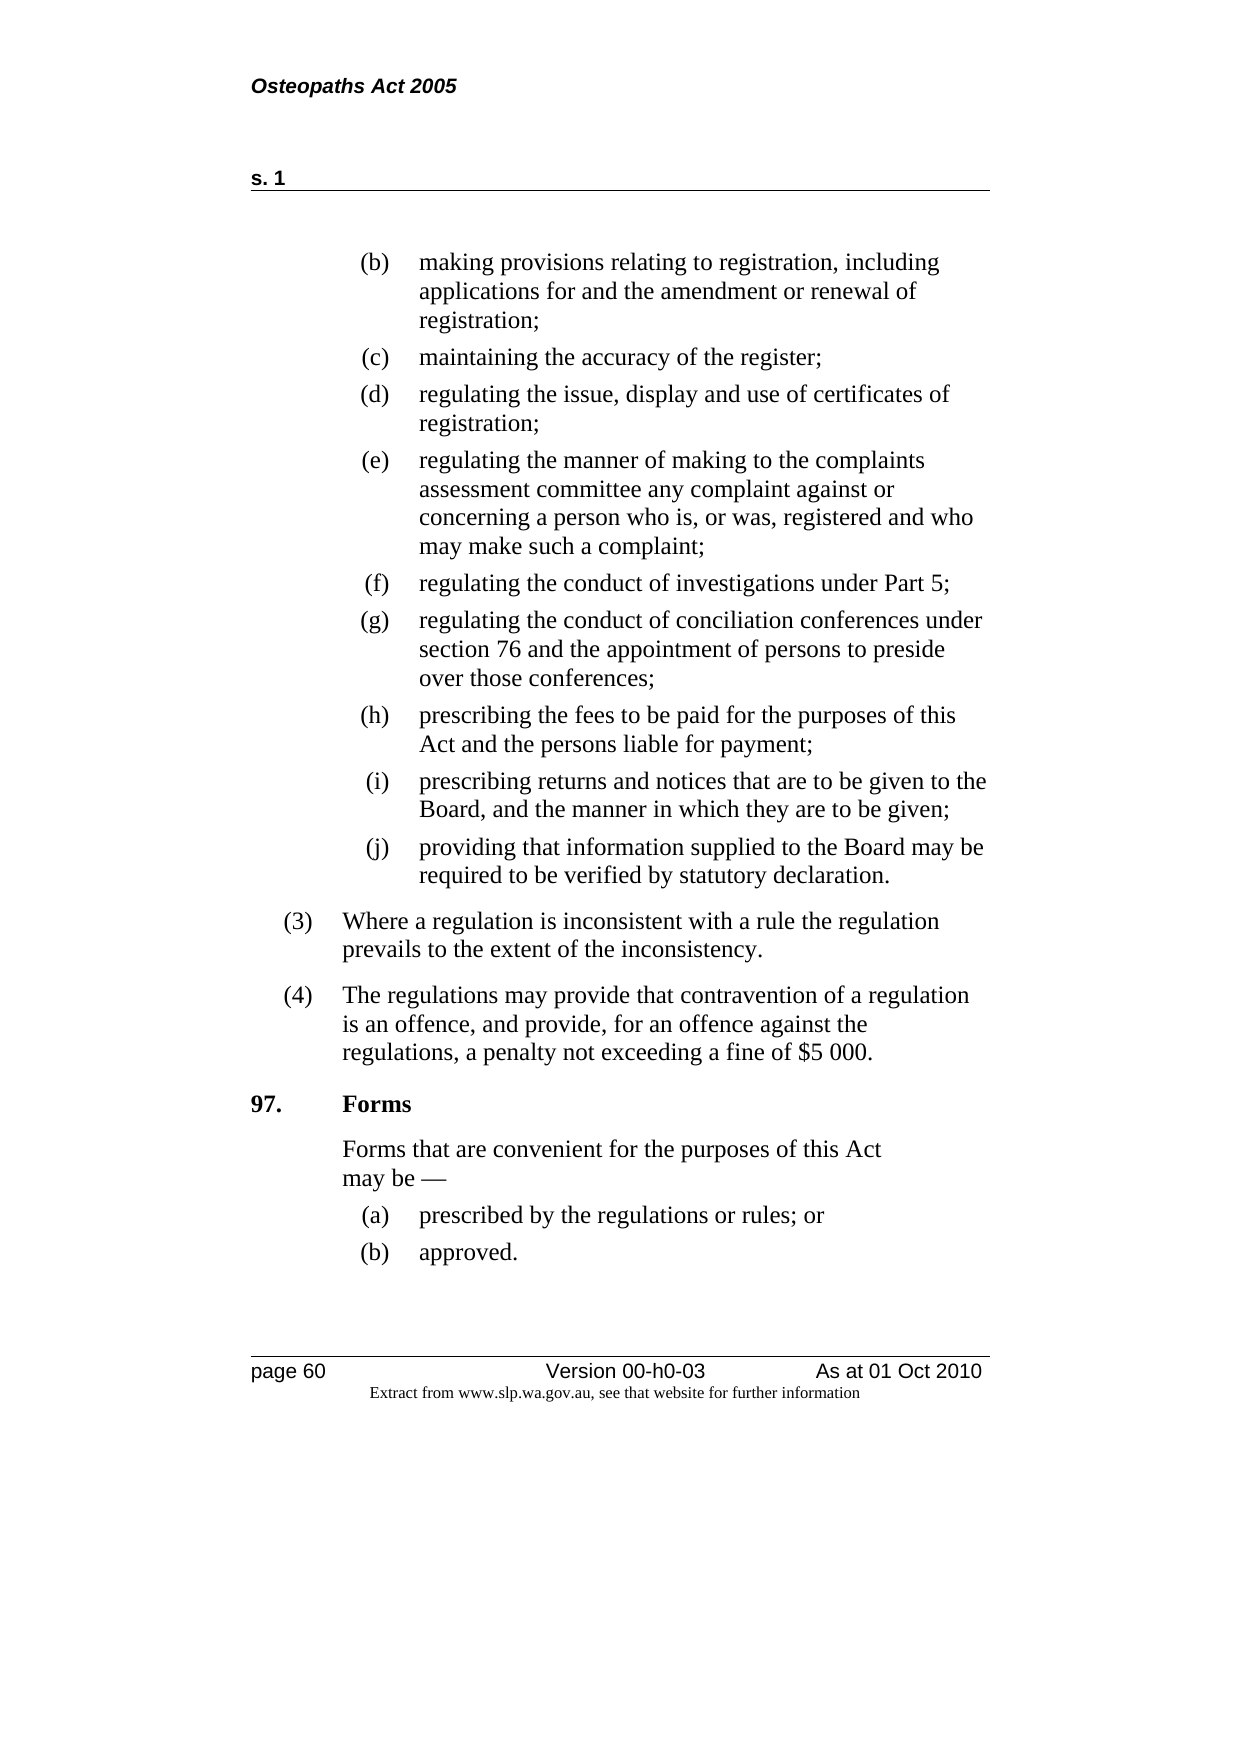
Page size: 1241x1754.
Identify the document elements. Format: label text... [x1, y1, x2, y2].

text (3) Where a regulation is inconsistent with a rule the regulation prevails to the extent of the inconsistency. [251, 906, 990, 963]
text (g) regulating the conduct of conciliation conferences under section 76 and the appointment of persons to preside over those conferences; [251, 605, 990, 692]
text (c) maintaining the accuracy of the register; [251, 342, 990, 371]
text (4) The regulations may provide that contravention of a regulation is an offence, and provide, for an offence against the regulations, a penalty not exceeding a fine of $5 000. [251, 980, 990, 1066]
text (b) making provisions relating to registration, including applications for and the amendment or renewal of registration; [251, 247, 990, 334]
text (d) regulating the issue, display and use of certificates of registration; [251, 379, 990, 437]
text (h) prescribing the fees to be paid for the purposes of this Act and the persons liable for payment; [251, 700, 990, 757]
text (e) regulating the manner of making to the complaints assessment committee any complaint against or concerning a person who is, or was, registered and who may make such a complaint; [251, 445, 990, 560]
subtitle 97. Forms [251, 1089, 990, 1118]
text (f) regulating the conduct of investigations under Part 5; [251, 568, 990, 597]
text (b) approved. [251, 1237, 990, 1266]
text (i) prescribing returns and notices that are to be given to the Board, and the manner in which they are to be given; [251, 766, 990, 823]
text (j) providing that information supplied to the Board may be required to be verified by statutory declaration. [251, 832, 990, 889]
text Forms that are convenient for the purposes of this Act may be — [251, 1134, 990, 1192]
text (a) prescribed by the regulations or rules; or [251, 1200, 990, 1229]
